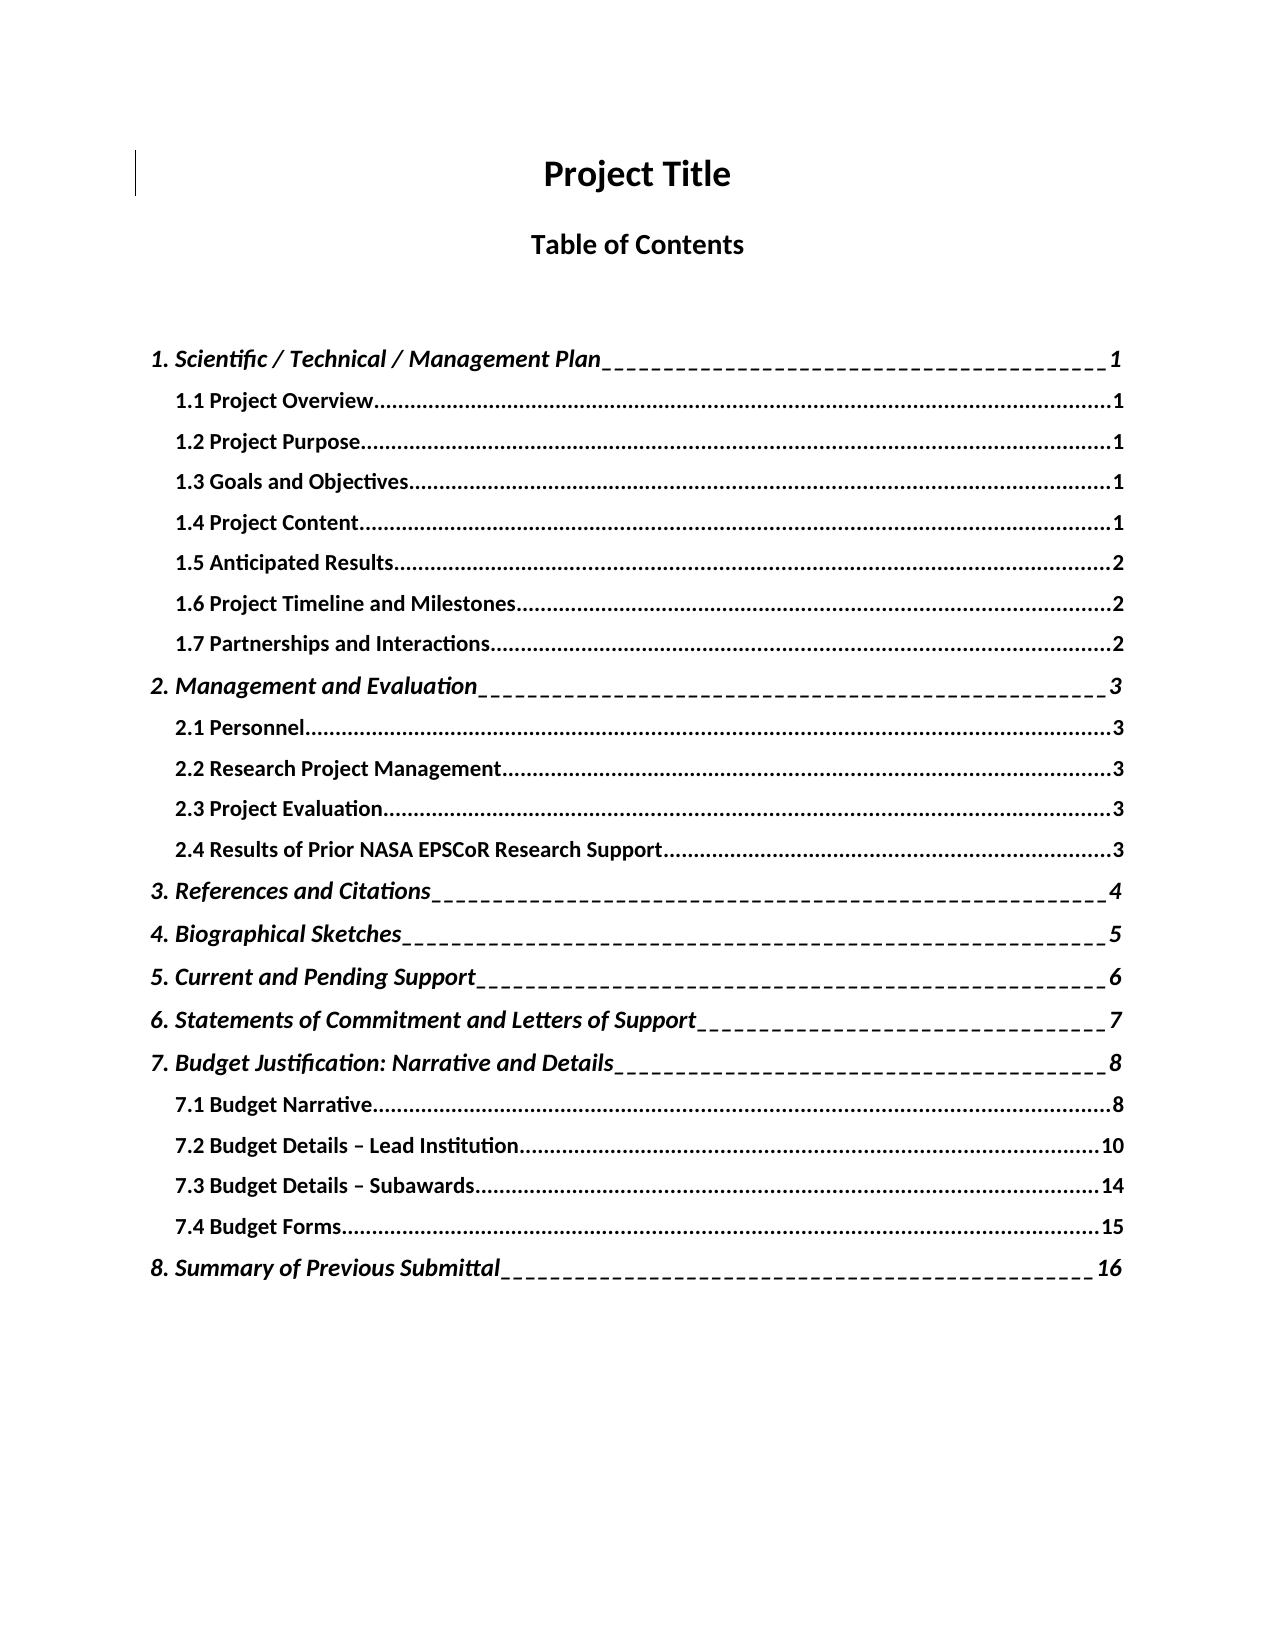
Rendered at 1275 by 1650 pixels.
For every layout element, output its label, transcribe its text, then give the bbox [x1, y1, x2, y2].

text Project Title [150, 150, 1125, 196]
text Table of Contents [150, 226, 1125, 262]
